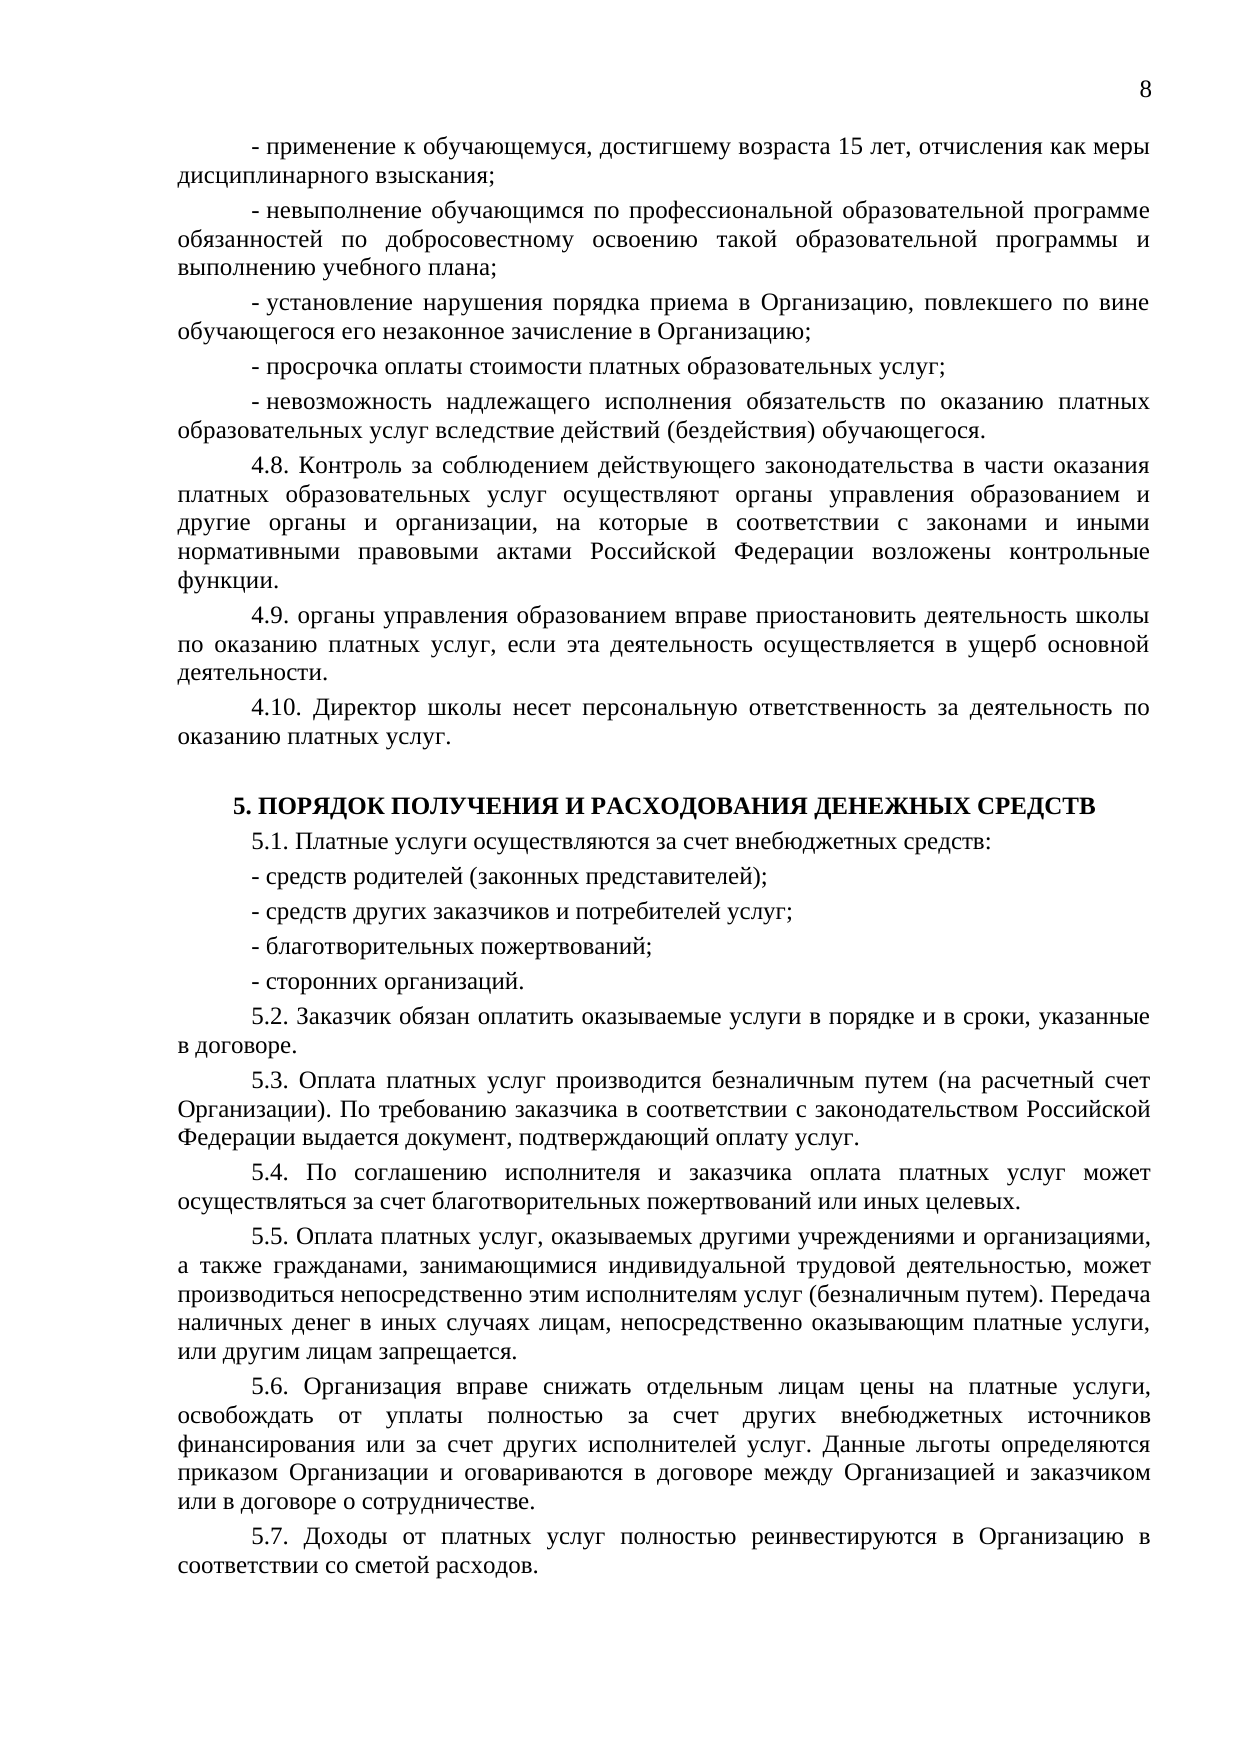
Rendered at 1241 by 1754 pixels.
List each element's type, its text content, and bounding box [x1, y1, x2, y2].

text 5.6. Организация вправе снижать отдельным лицам цены на платные услуги, освобождать от уплаты полностью за счет других внебюджетных источников финансирования или за счет других исполнителей услуг. Данные льготы определяются приказом Организации и оговариваются в договоре между Организацией и заказчиком или в договоре о сотрудничестве. [177, 1371, 1152, 1515]
text 4.9. органы управления образованием вправе приостановить деятельность школы по оказанию платных услуг, если эта деятельность осуществляется в ущерб основной деятельности. [177, 600, 1152, 686]
text 5.7. Доходы от платных услуг полностью реинвестируются в Организацию в соответствии со сметой расходов. [177, 1521, 1152, 1579]
text - средств родителей (законных представителей); [177, 861, 1152, 890]
text - установление нарушения порядка приема в Организацию, повлекшего по вине обучающегося его незаконное зачисление в Организацию; [177, 287, 1152, 345]
text 5.3. Оплата платных услуг производится безналичным путем (на расчетный счет Организации). По требованию заказчика в соответствии с законодательством Российской Федерации выдается документ, подтверждающий оплату услуг. [177, 1065, 1152, 1151]
text - просрочка оплаты стоимости платных образовательных услуг; [177, 351, 1152, 380]
text 5.4. По соглашению исполнителя и заказчика оплата платных услуг может осуществляться за счет благотворительных пожертвований или иных целевых. [177, 1157, 1152, 1215]
text - невозможность надлежащего исполнения обязательств по оказанию платных образовательных услуг вследствие действий (бездействия) обучающегося. [177, 386, 1152, 444]
text 4.10. Директор школы несет персональную ответственность за деятельность по оказанию платных услуг. [177, 692, 1152, 750]
text - сторонних организаций. [177, 966, 1152, 995]
text - средств других заказчиков и потребителей услуг; [177, 896, 1152, 925]
text - благотворительных пожертвований; [177, 931, 1152, 960]
text 5.1. Платные услуги осуществляются за счет внебюджетных средств: [177, 826, 1152, 855]
text 5. Порядок получения и расходования денежных средств [177, 791, 1152, 820]
text - невыполнение обучающимся по профессиональной образовательной программе обязанностей по добросовестному освоению такой образовательной программы и выполнению учебного плана; [177, 195, 1152, 281]
text - применение к обучающемуся, достигшему возраста 15 лет, отчисления как меры дисциплинарного взыскания; [177, 131, 1152, 189]
text 4.8. Контроль за соблюдением действующего законодательства в части оказания платных образовательных услуг осуществляют органы управления образованием и другие органы и организации, на которые в соответствии с законами и иными нормативными правовыми актами Российской Федерации возложены контрольные функции. [177, 450, 1152, 594]
text 5.2. Заказчик обязан оплатить оказываемые услуги в порядке и в сроки, указанные в договоре. [177, 1001, 1152, 1059]
text 5.5. Оплата платных услуг, оказываемых другими учреждениями и организациями, а также гражданами, занимающимися индивидуальной трудовой деятельностью, может производиться непосредственно этим исполнителям услуг (безналичным путем). Передача наличных денег в иных случаях лицам, непосредственно оказывающим платные услуги, или другим лицам запрещается. [177, 1221, 1152, 1365]
